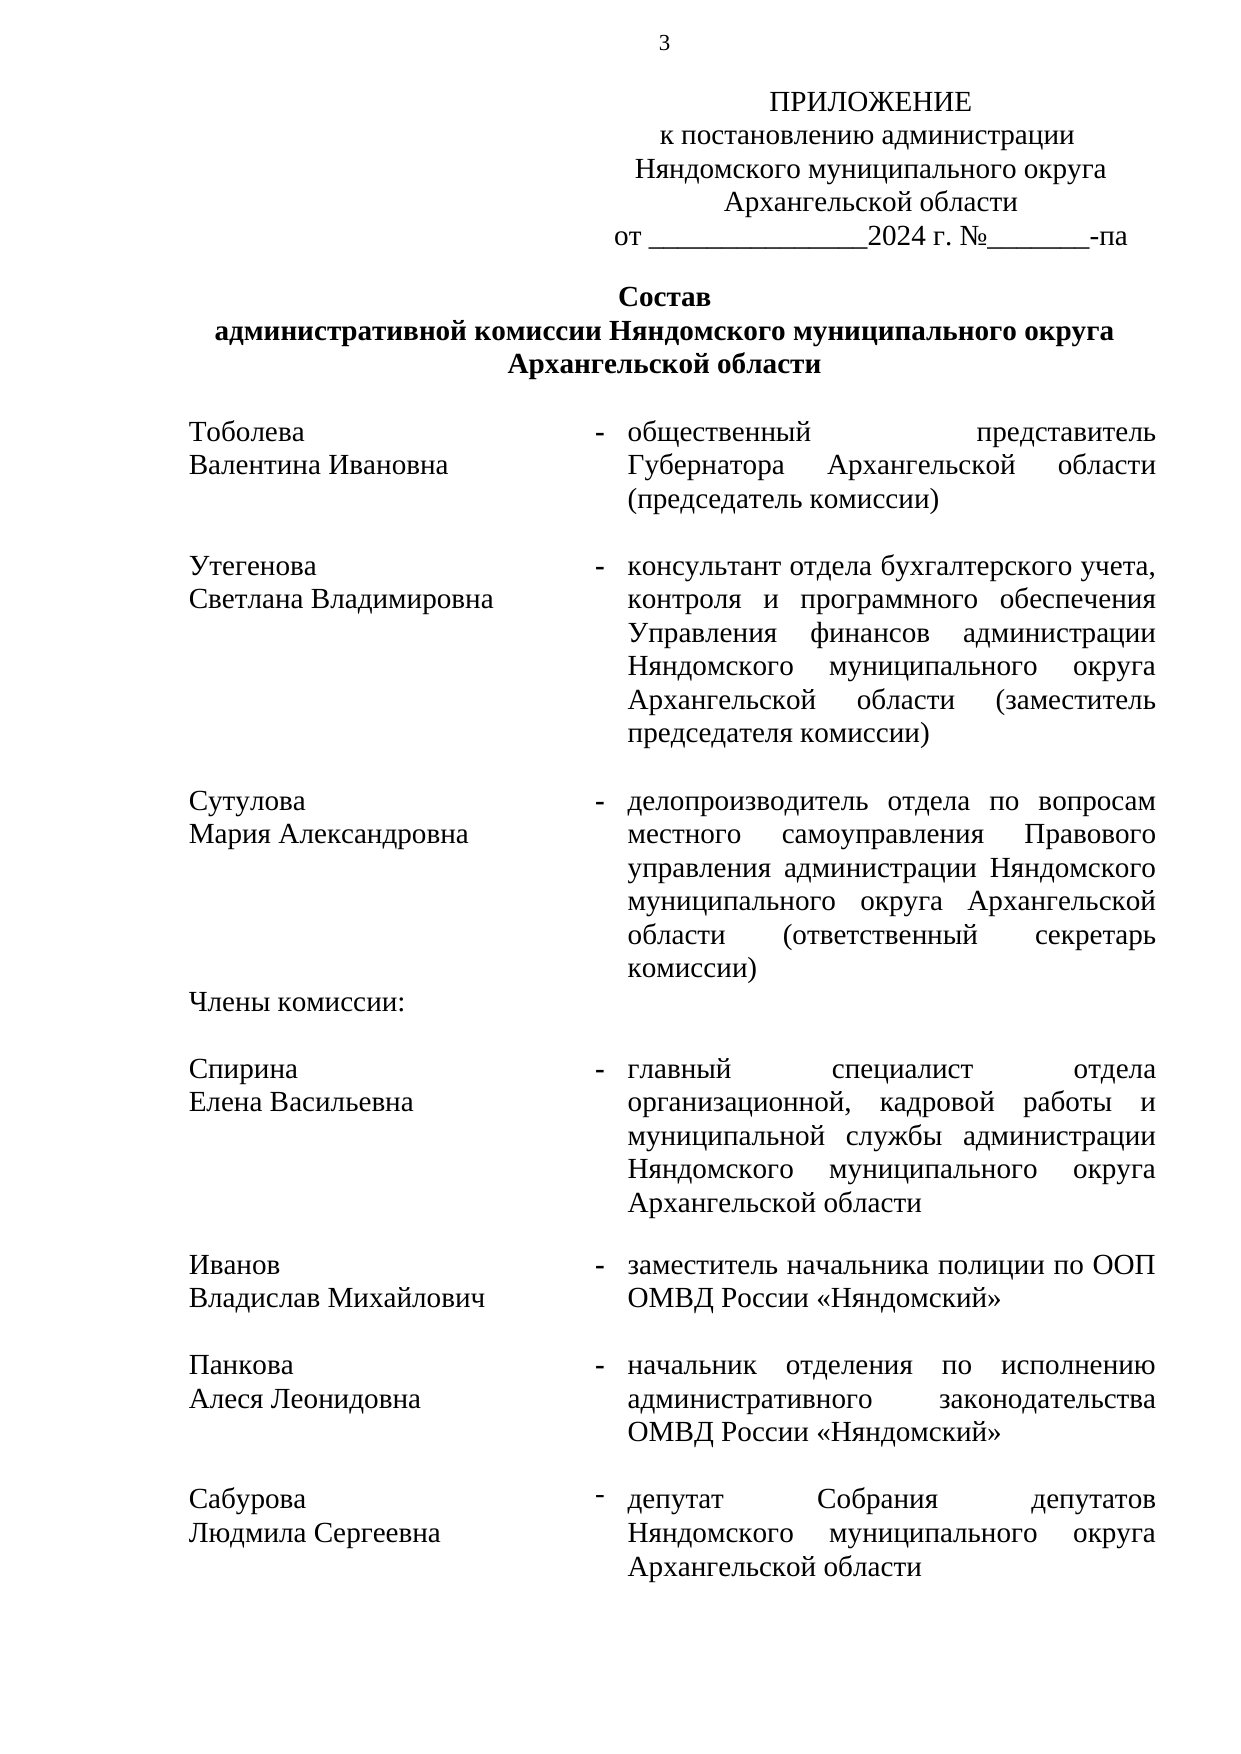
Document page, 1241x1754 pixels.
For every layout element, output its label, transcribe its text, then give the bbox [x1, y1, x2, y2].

table_cell Члены комиссии: Спирина Елена Васильевна [177, 984, 583, 1247]
text к постановлению администрации Няндомского муниципального округа Архангельской области [590, 117, 1152, 218]
table_cell Сутулова Мария Александровна [177, 783, 583, 984]
table_cell Иванов Владислав Михайлович [177, 1247, 583, 1347]
table_cell заместитель начальника полиции по ООП ОМВД России «Няндомский» [616, 1247, 1167, 1347]
table_header общественный представитель Губернатора Архангельской области (председатель комиссии) [616, 414, 1167, 548]
text Состав [177, 279, 1152, 313]
text ПРИЛОЖЕНИЕ [590, 84, 1152, 117]
table_header Тоболева Валентина Ивановна [177, 414, 583, 548]
table_cell - [584, 984, 616, 1247]
table_cell главный специалист отдела организационной, кадровой работы и муниципальной службы администрации Няндомского муниципального округа Архангельской области [616, 984, 1167, 1247]
table_cell начальник отделения по исполнению административного законодательства ОМВД России «Няндомский» депутат Собрания депутатов Няндомского муниципального округа Архангельской области [616, 1348, 1167, 1582]
table_cell Панкова Алеся Леонидовна Сабурова Людмила Сергеевна [177, 1348, 583, 1582]
table_cell - - [584, 1348, 616, 1582]
table_cell делопроизводитель отдела по вопросам местного самоуправления Правового управления администрации Няндомского муниципального округа Архангельской области (ответственный секретарь комиссии) [616, 783, 1167, 984]
table_cell - [584, 1247, 616, 1347]
table_cell консультант отдела бухгалтерского учета, контроля и программного обеспечения Управления финансов администрации Няндомского муниципального округа Архангельской области (заместитель председателя комиссии) [616, 548, 1167, 783]
table_cell - [584, 783, 616, 984]
table_cell Утегенова Светлана Владимировна [177, 548, 583, 783]
table_cell - [584, 548, 616, 783]
text от _______________2024 г. №_______-па [590, 218, 1152, 252]
text административной комиссии Няндомского муниципального округа Архангельской области [177, 313, 1152, 380]
table_header - [584, 414, 616, 548]
